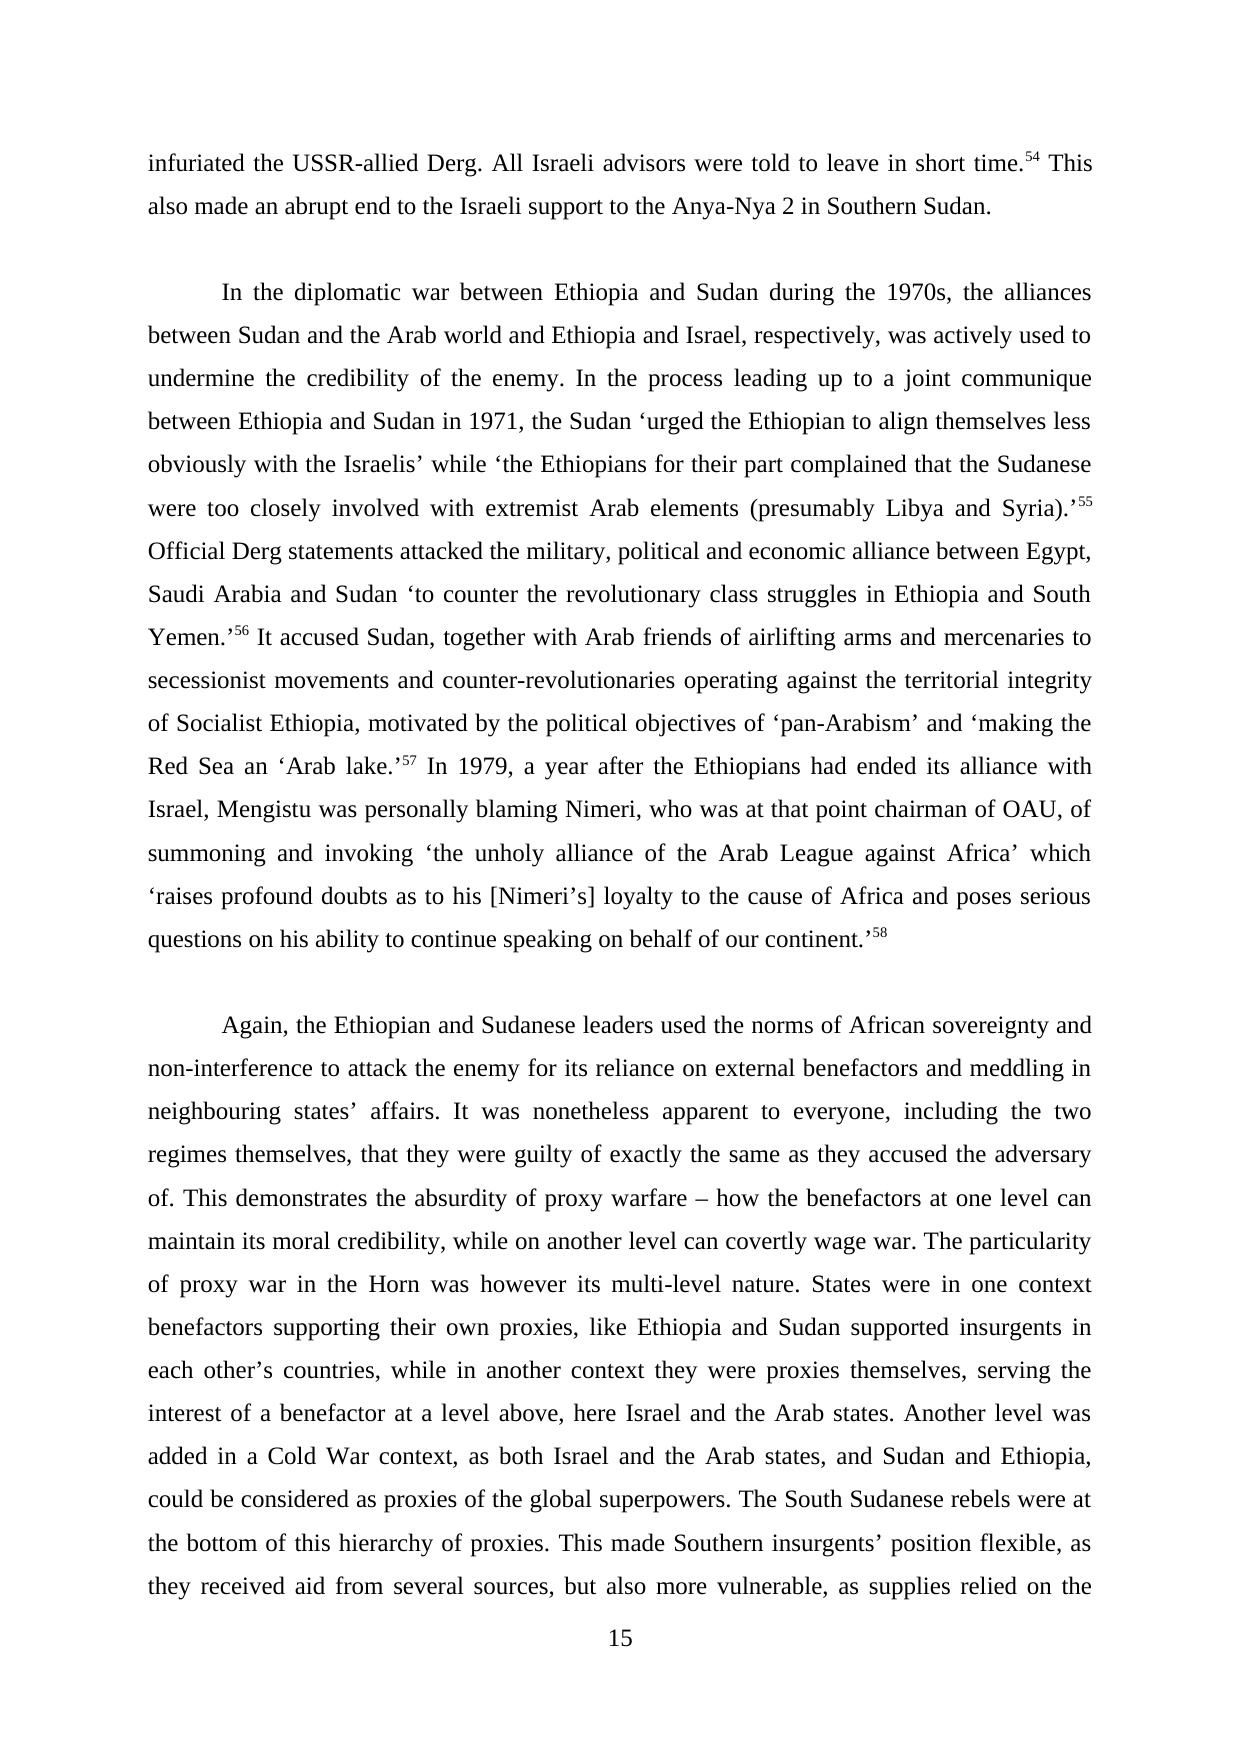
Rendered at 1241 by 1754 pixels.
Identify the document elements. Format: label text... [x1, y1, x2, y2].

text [148, 1010, 1093, 1599]
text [148, 148, 1093, 219]
text In the diplomatic war between Ethiopia and Sudan during the 1970s, the alliances between Sudan and the Arab world and Ethiopia and Israel, respectively, was actively used to undermine the credibility of the enemy. In the process leading up to a joint communique between Ethiopia and Sudan in 1971, the Sudan ‘urged the Ethiopian to align themselves less obviously with the Israelis’ while ‘the Ethiopians for their part complained that the Sudanese were too closely involved with extremist Arab elements (presumably Libya and Syria).’ Official Derg statements attacked the military, political and economic alliance between Egypt, Saudi Arabia and Sudan ‘to counter the revolutionary class struggles in Ethiopia and South Yemen.’ It accused Sudan, together with Arab friends of airlifting arms and mercenaries to secessionist movements and counter-revolutionaries operating against the territorial integrity of Socialist Ethiopia, motivated by the political objectives of ‘pan-Arabism’ and ‘making the Red Sea an ‘Arab lake.’ In 1979, a year after the Ethiopians had ended its alliance with Israel, Mengistu was personally blaming Nimeri, who was at that point chairman of OAU, of summoning and invoking ‘the unholy alliance of the Arab League against Africa’ which ‘raises profound doubts as to his [Nimeri’s] loyalty to the cause of Africa and poses serious questions on his ability to continue speaking on behalf of our continent.’ [148, 277, 1093, 953]
